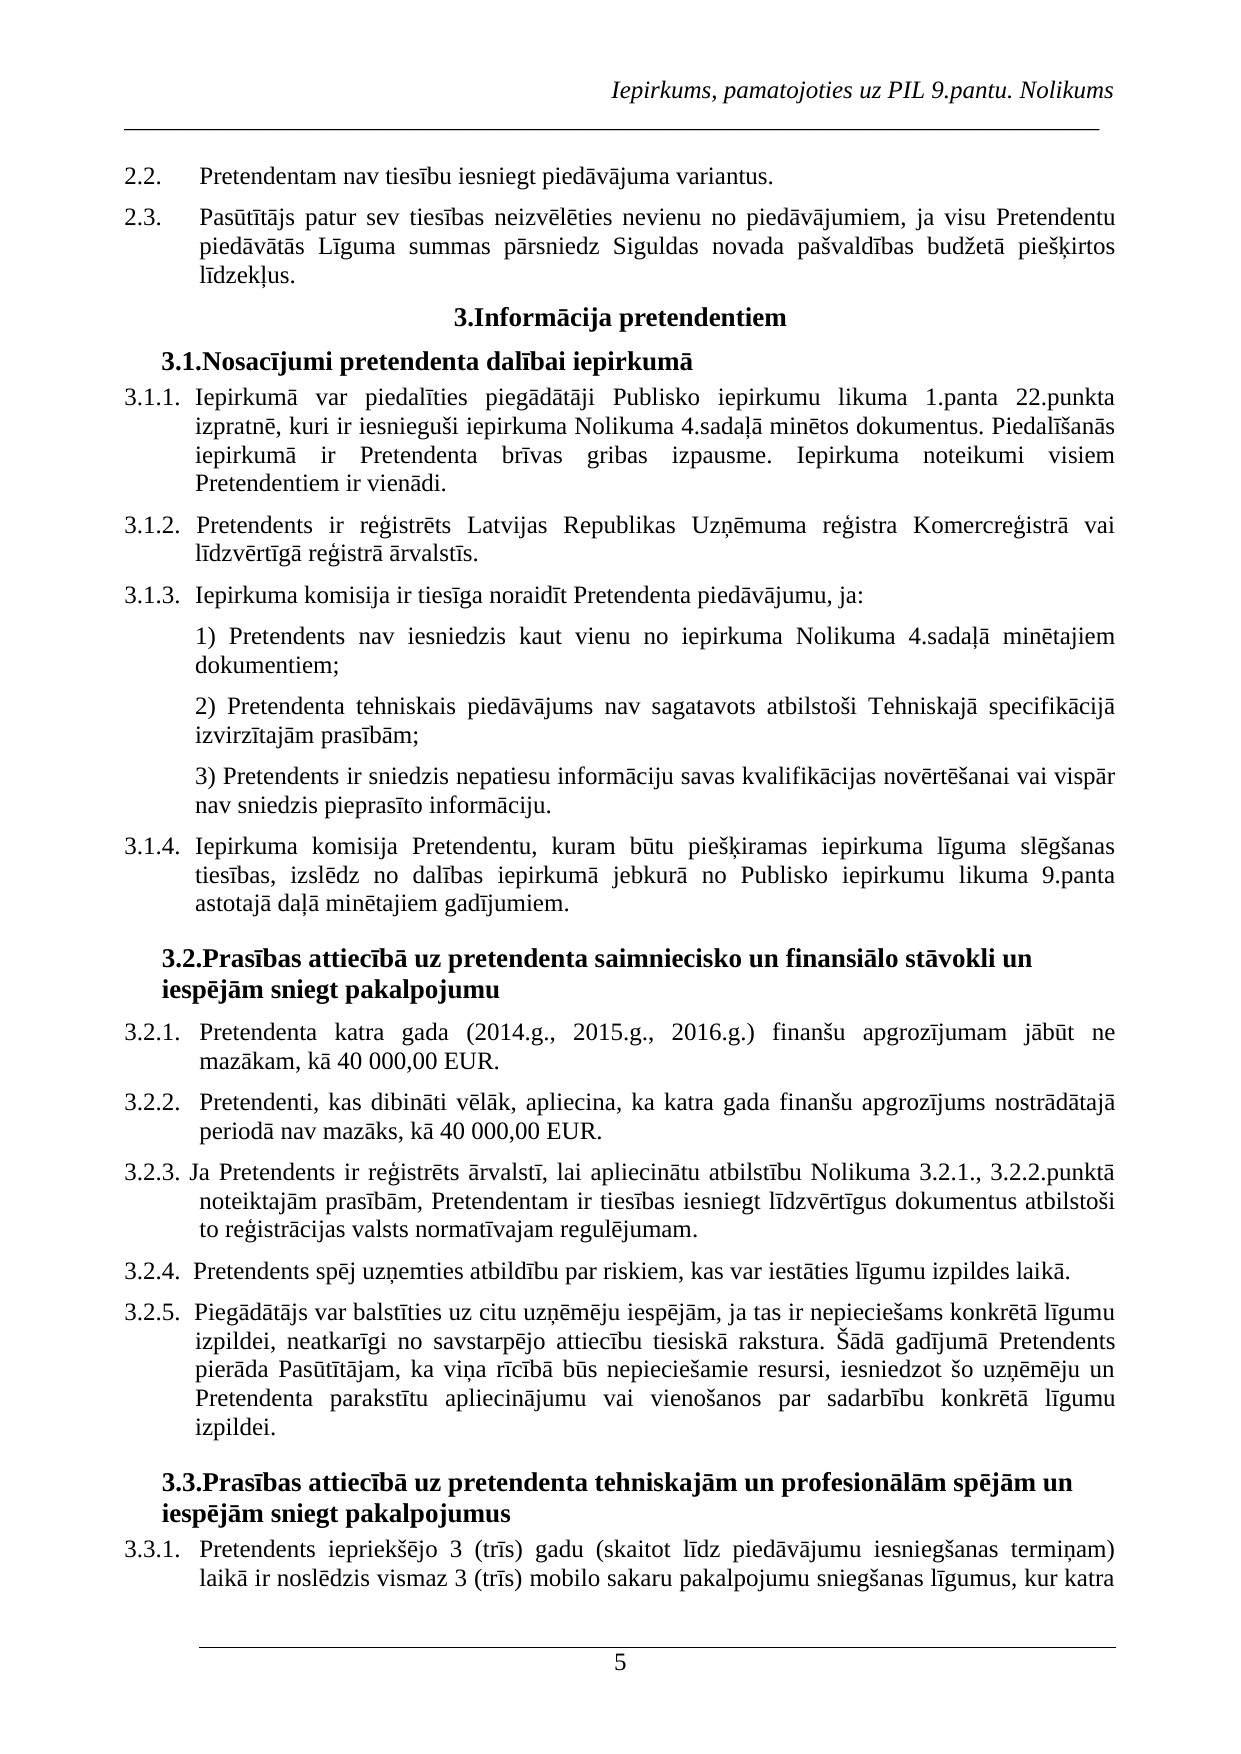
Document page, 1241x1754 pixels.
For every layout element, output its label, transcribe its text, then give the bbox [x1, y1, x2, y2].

text 3) Pretendents ir sniedzis nepatiesu informāciju savas kvalifikācijas novērtēšanai vai vispār nav sniedzis pieprasīto informāciju. [195, 761, 1116, 818]
text 3.2.4. Pretendents spēj uzņemties atbildību par riskiem, kas var iestāties līgumu izpildes laikā. [124, 1256, 1116, 1284]
text 3.2.1. Pretendenta katra gada (2014.g., 2015.g., 2016.g.) finanšu apgrozījumam jābūt ne mazākam, kā 40 000,00 EUR. [124, 1017, 1116, 1074]
text 3.1.Nosacījumi pretendenta dalībai iepirkumā [161, 345, 1116, 376]
text 3.3.Prasības attiecībā uz pretendenta tehniskajām un profesionālām spējām un iespējām sniegt pakalpojumus [162, 1466, 1116, 1528]
text 3.1.3. Iepirkuma komisija ir tiesīga noraidīt Pretendenta piedāvājumu, ja: [124, 580, 1116, 608]
text 3.1.4. Iepirkuma komisija Pretendentu, kuram būtu piešķiramas iepirkuma līguma slēgšanas tiesības, izslēdz no dalības iepirkumā jebkurā no Publisko iepirkumu likuma 9.panta astotajā daļā minētajiem gadījumiem. [124, 831, 1116, 917]
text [124, 1534, 1116, 1592]
text 3.1.2. Pretendents ir reģistrēts Latvijas Republikas Uzņēmuma reģistra Komercreģistrā vai līdzvērtīgā reģistrā ārvalstīs. [124, 510, 1116, 567]
text 1) Pretendents nav iesniedzis kaut vienu no iepirkuma Nolikuma 4.sadaļā minētajiem dokumentiem; [195, 621, 1116, 678]
text 2.3. Pasūtītājs patur sev tiesības neizvēlēties nevienu no piedāvājumiem, ja visu Pretendentu piedāvātās Līguma summas pārsniedz Siguldas novada pašvaldības budžetā piešķirtos līdzekļus. [124, 202, 1116, 289]
text 3.Informācija pretendentiem [124, 301, 1116, 332]
text 3.1.1. Iepirkumā var piedalīties piegādātāji Publisko iepirkumu likuma 1.panta 22.punkta izpratnē, kuri ir iesnieguši iepirkuma Nolikuma 4.sadaļā minētos dokumentus. Piedalīšanās iepirkumā ir Pretendenta brīvas gribas izpausme. Iepirkuma noteikumi visiem Pretendentiem ir vienādi. [124, 382, 1116, 497]
text 2) Pretendenta tehniskais piedāvājums nav sagatavots atbilstoši Tehniskajā specifikācijā izvirzītajām prasībām; [195, 691, 1116, 748]
text 3.2.3. Ja Pretendents ir reģistrēts ārvalstī, lai apliecinātu atbilstību Nolikuma 3.2.1., 3.2.2.punktā noteiktajām prasībām, Pretendentam ir tiesības iesniegt līdzvērtīgus dokumentus atbilstoši to reģistrācijas valsts normatīvajam regulējumam. [124, 1157, 1116, 1243]
text 3.2.5. Piegādātājs var balstīties uz citu uzņēmēju iespējām, ja tas ir nepieciešams konkrētā līgumu izpildei, neatkarīgi no savstarpējo attiecību tiesiskā rakstura. Šādā gadījumā Pretendents pierāda Pasūtītājam, ka viņa rīcībā būs nepieciešamie resursi, iesniedzot šo uzņēmēju un Pretendenta parakstītu apliecinājumu vai vienošanos par sadarbību konkrētā līgumu izpildei. [124, 1297, 1116, 1441]
text 3.2.2. Pretendenti, kas dibināti vēlāk, apliecina, ka katra gada finanšu apgrozījums nostrādātajā periodā nav mazāks, kā 40 000,00 EUR. [124, 1087, 1116, 1144]
text 3.2.Prasības attiecībā uz pretendenta saimniecisko un finansiālo stāvokli un iespējām sniegt pakalpojumu [162, 942, 1116, 1004]
text 2.2. Pretendentam nav tiesību iesniegt piedāvājuma variantus. [124, 161, 1116, 190]
